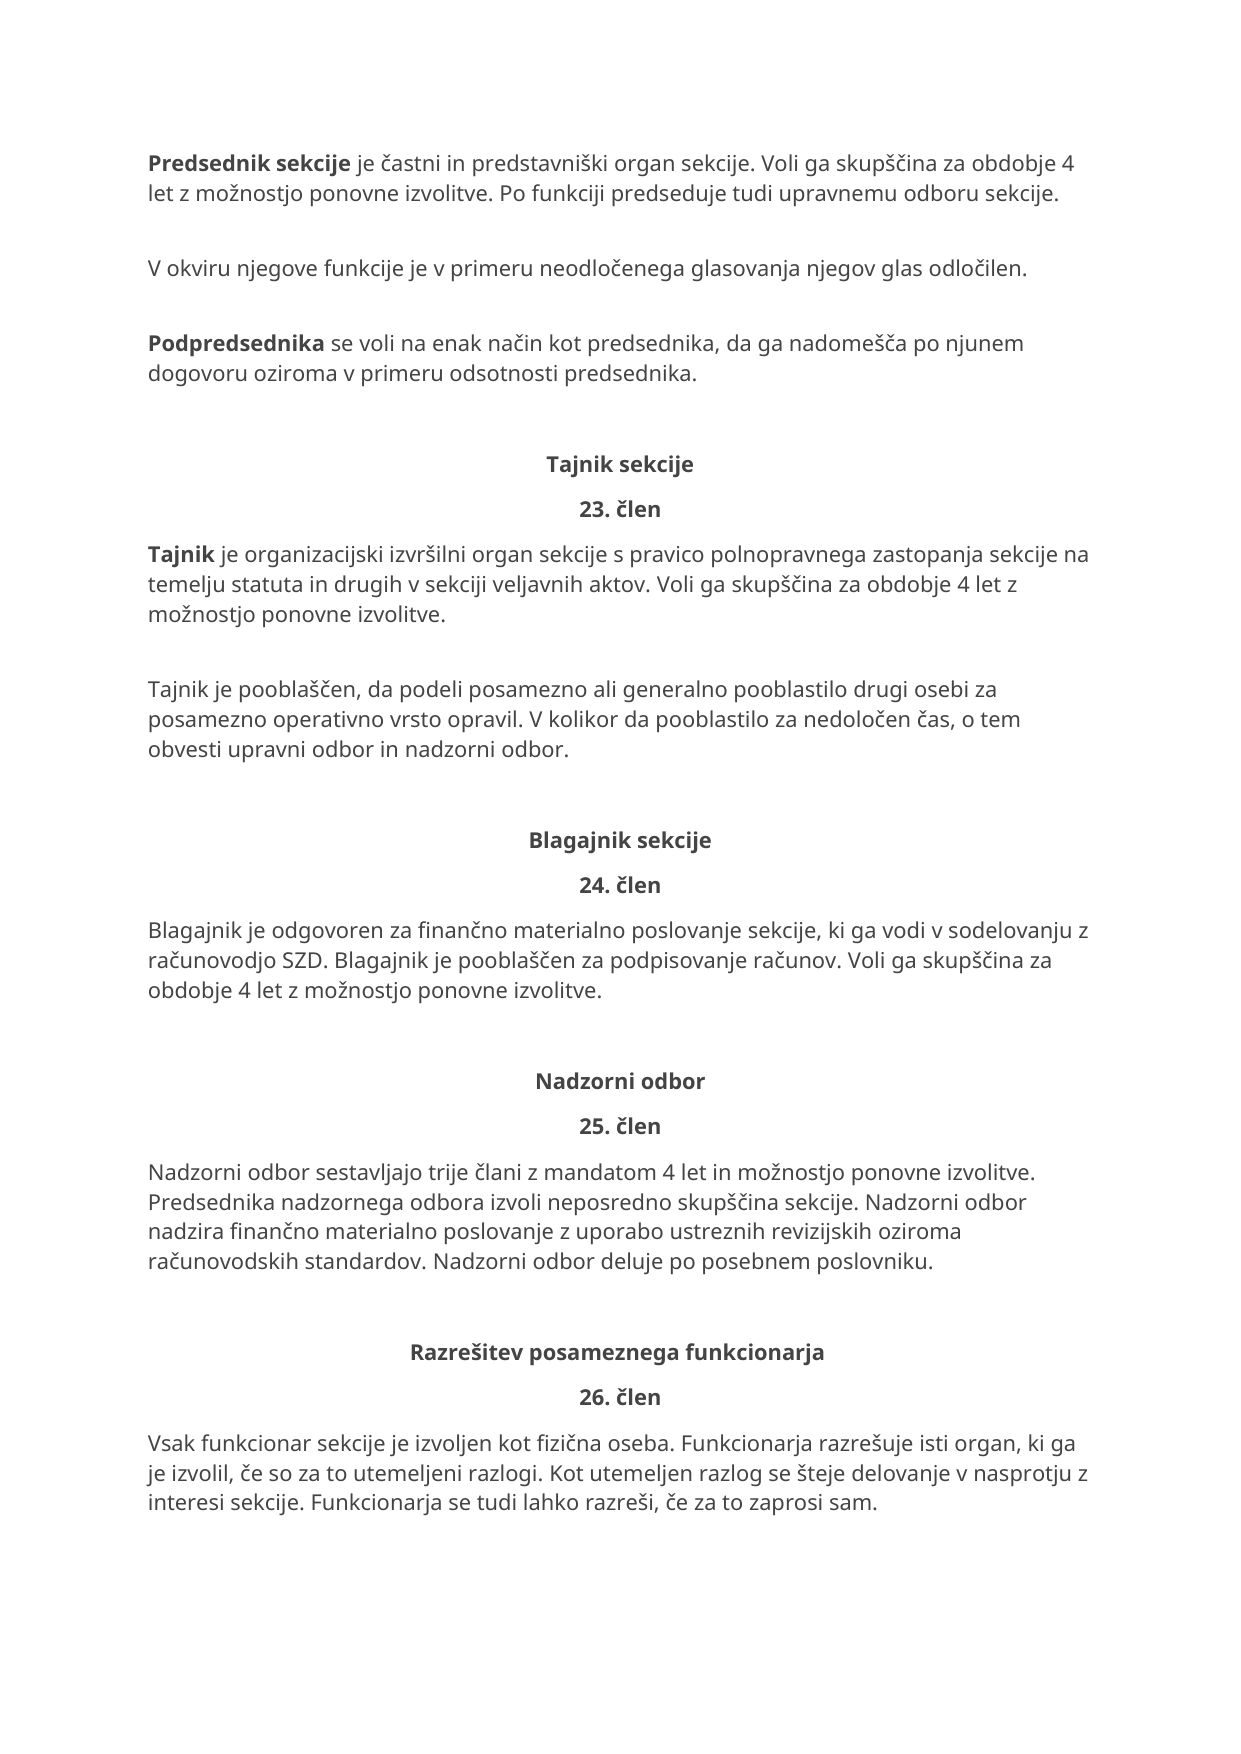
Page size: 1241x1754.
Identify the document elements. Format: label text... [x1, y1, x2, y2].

text 26. člen [148, 1382, 1092, 1412]
text Predsednik sekcije je častni in predstavniški organ sekcije. Voli ga skupščina za obdobje 4 let z možnostjo ponovne izvolitve. Po funkciji predseduje tudi upravnemu odboru sekcije. [148, 148, 1092, 207]
text Podpredsednika se voli na enak način kot predsednika, da ga nadomešča po njunem dogovoru oziroma v primeru odsotnosti predsednika. [148, 328, 1092, 387]
text Tajnik je organizacijski izvršilni organ sekcije s pravico polnopravnega zastopanja sekcije na temelju statuta in drugih v sekciji veljavnih aktov. Voli ga skupščina za obdobje 4 let z možnostjo ponovne izvolitve. [148, 539, 1092, 629]
text 25. člen [148, 1111, 1092, 1141]
text V okviru njegove funkcije je v primeru neodločenega glasovanja njegov glas odločilen. [148, 253, 1092, 282]
text 23. člen [148, 494, 1092, 524]
text Blagajnik je odgovoren za finančno materialno poslovanje sekcije, ki ga vodi v sodelovanju z računovodjo SZD. Blagajnik je pooblaščen za podpisovanje računov. Voli ga skupščina za obdobje 4 let z možnostjo ponovne izvolitve. [148, 915, 1092, 1005]
text Nadzorni odbor sestavljajo trije člani z mandatom 4 let in možnostjo ponovne izvolitve. Predsednika nadzornega odbora izvoli neposredno skupščina sekcije. Nadzorni odbor nadzira finančno materialno poslovanje z uporabo ustreznih revizijskih oziroma računovodskih standardov. Nadzorni odbor deluje po posebnem poslovniku. [148, 1157, 1092, 1276]
text Vsak funkcionar sekcije je izvoljen kot fizična oseba. Funkcionarja razrešuje isti organ, ki ga je izvolil, če so za to utemeljeni razlogi. Kot utemeljen razlog se šteje delovanje v nasprotju z interesi sekcije. Funkcionarja se tudi lahko razreši, če za to zaprosi sam. [148, 1428, 1092, 1517]
text 24. člen [148, 870, 1092, 900]
text Blagajnik sekcije [148, 824, 1092, 854]
text Nadzorni odbor [148, 1066, 1092, 1096]
text Razrešitev posameznega funkcionarja [148, 1337, 1092, 1367]
text Tajnik sekcije [148, 448, 1092, 478]
text Tajnik je pooblaščen, da podeli posamezno ali generalno pooblastilo drugi osebi za posamezno operativno vrsto opravil. V kolikor da pooblastilo za nedoločen čas, o tem obvesti upravni odbor in nadzorni odbor. [148, 674, 1092, 763]
